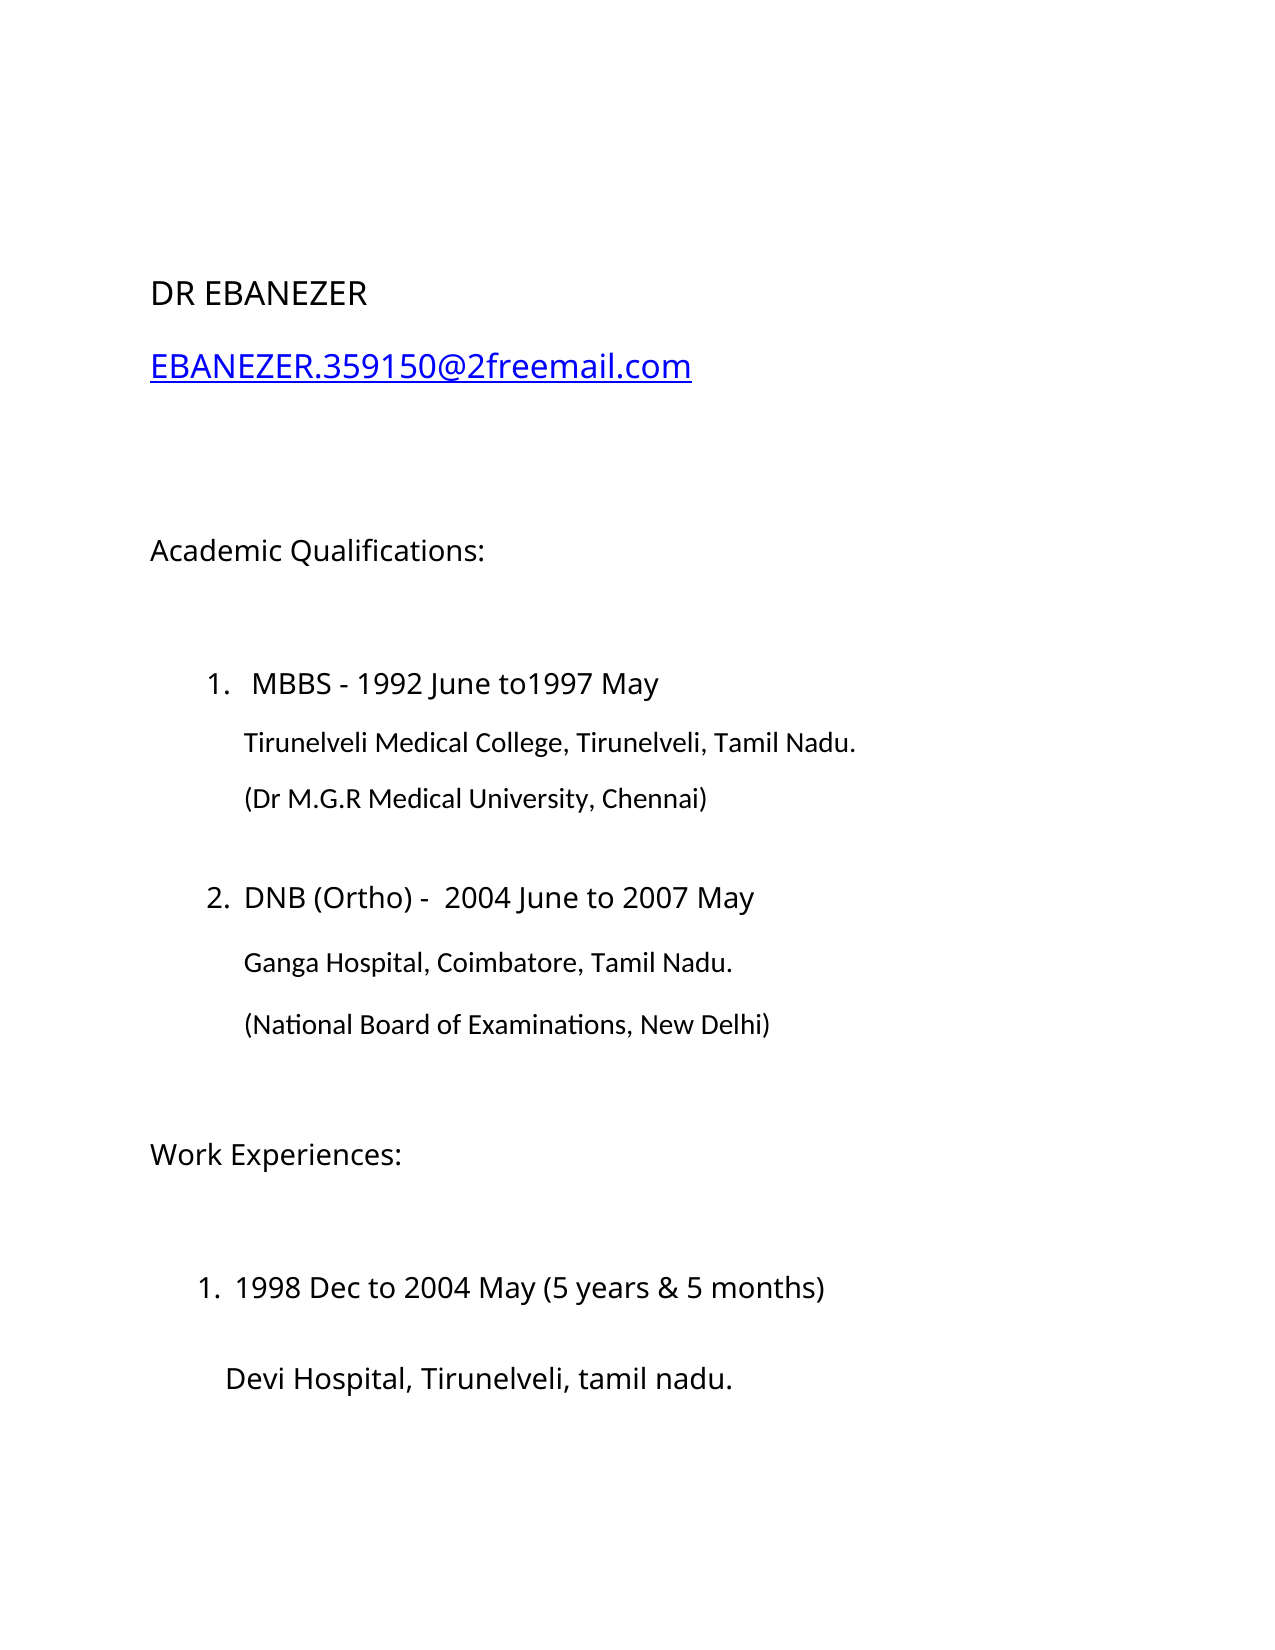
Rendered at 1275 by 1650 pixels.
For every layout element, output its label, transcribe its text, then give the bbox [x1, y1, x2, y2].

list MBBS - 1992 June to1997 May [206, 663, 1125, 703]
text Academic Qualifications: [150, 530, 1125, 570]
text Ganga Hospital, Coimbatore, Tamil Nadu. [169, 944, 1125, 980]
list Devi Hospital, Tirunelveli, tamil nadu. [225, 1358, 1125, 1398]
text DR EBANEZER [150, 269, 1125, 315]
text EBANEZER.359150@2freemail.com [150, 342, 1125, 388]
list (National Board of Examinations, New Delhi) [244, 1006, 1125, 1041]
list DNB (Ortho) - 2004 June to 2007 May [206, 878, 1125, 917]
text (Dr M.G.R Medical University, Chennai) [169, 780, 1125, 816]
list 1998 Dec to 2004 May (5 years & 5 months) [197, 1267, 1125, 1307]
text Work Experiences: [150, 1134, 1125, 1174]
text Tirunelveli Medical College, Tirunelveli, Tamil Nadu. [169, 724, 1125, 759]
